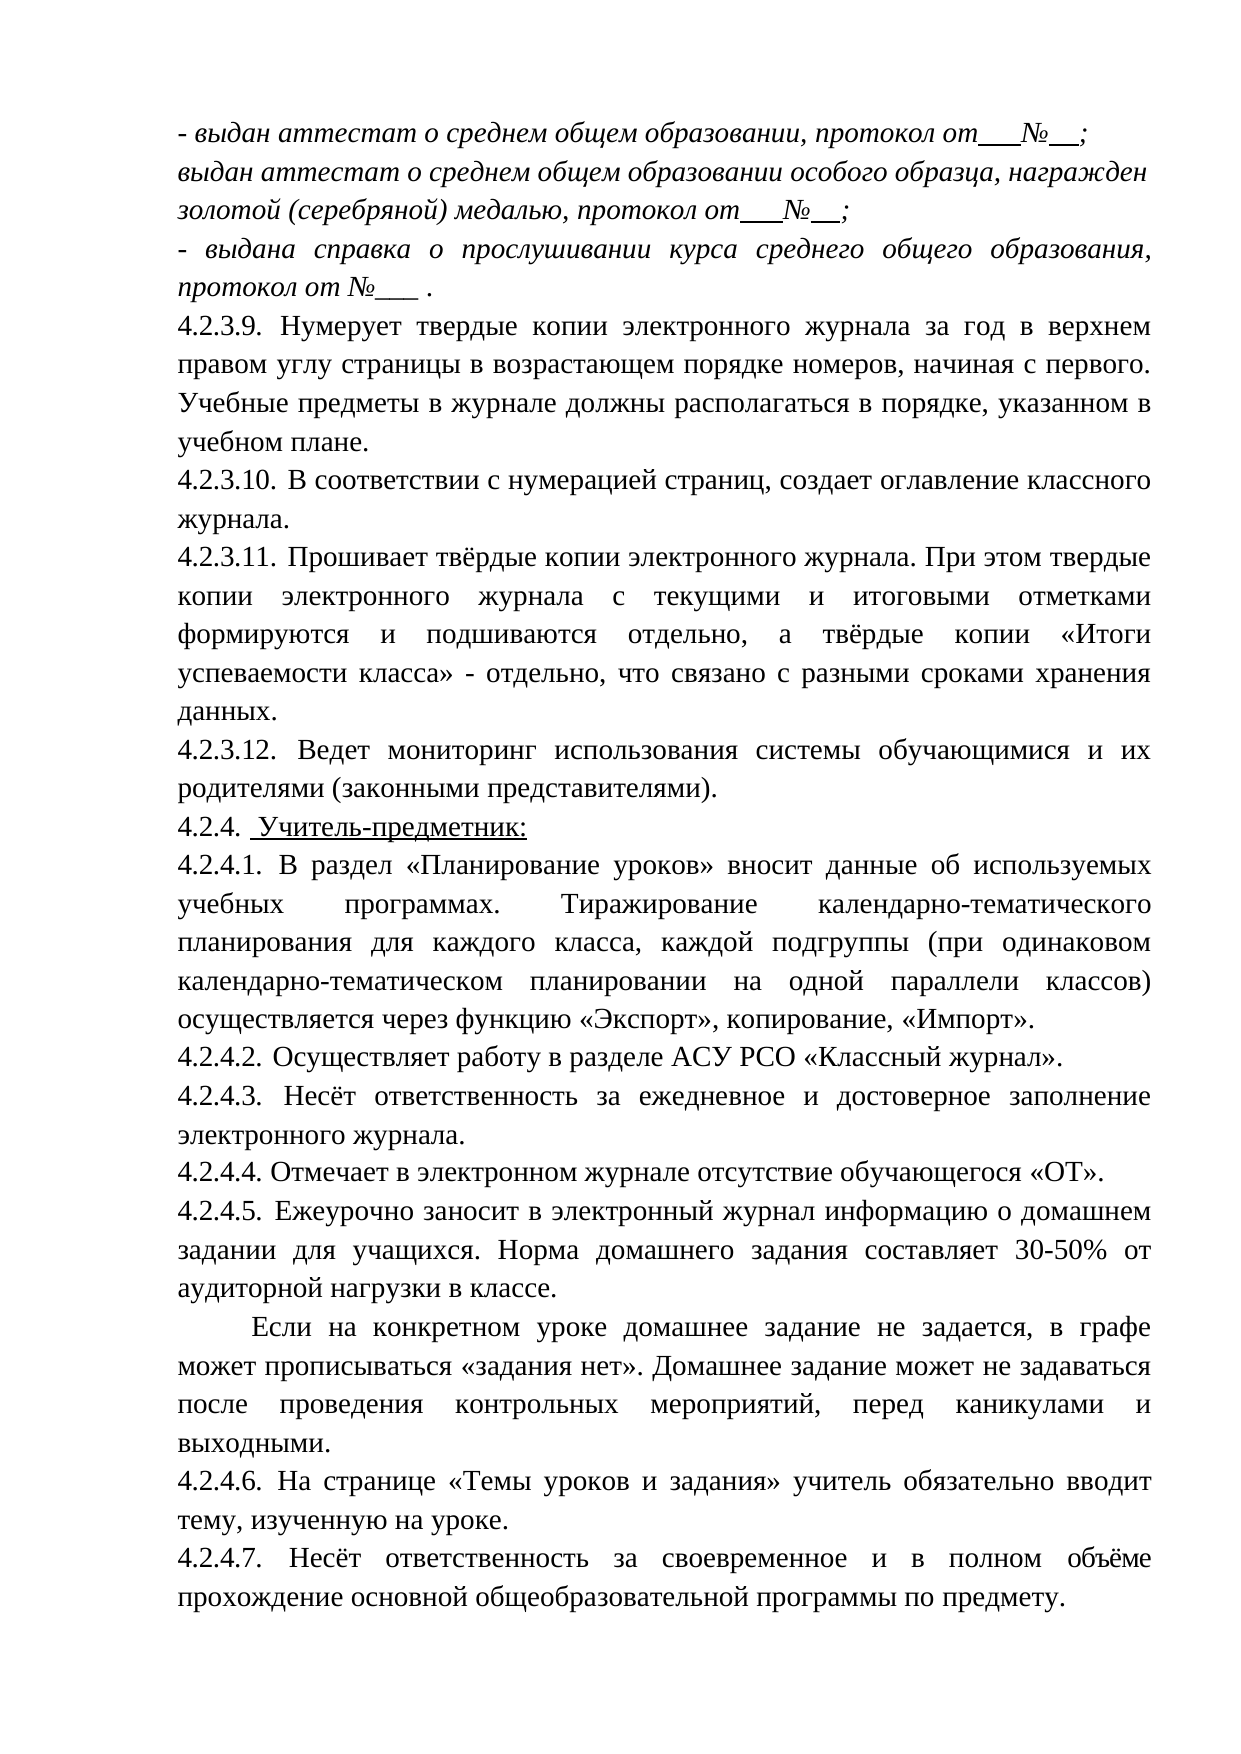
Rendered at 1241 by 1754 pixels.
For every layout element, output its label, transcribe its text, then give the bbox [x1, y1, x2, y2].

list Отмечает в электронном журнале отсутствие обучающегося «ОТ». [177, 1156, 1213, 1188]
list Ведет мониторинг использования системы обучающимися и их родителями (законными представителями). [177, 732, 1152, 804]
list Нумерует твердые копии электронного журнала за год в верхнем правом углу страницы в возрастающем порядке номеров, начиная с первого. Учебные предметы в журнале должны располагаться в порядке, указанном в учебном плане. [177, 308, 1152, 457]
list Учитель-предметник: [177, 809, 1213, 843]
list Несёт ответственность за ежедневное и достоверное заполнение электронного журнала. [177, 1078, 1152, 1151]
list выдан аттестат о среднем общем образовании, протокол от № ; выдан аттестат о среднем общем образовании особого образца, награжден золотой (серебряной) медалью, протокол от № ; [177, 115, 1152, 226]
list Прошивает твёрдые копии электронного журнала. При этом твердые копии электронного журнала с текущими и итоговыми отметками формируются и подшиваются отдельно, а твёрдые копии «Итоги успеваемости класса» - отдельно, что связано с разными сроками хранения данных. [177, 539, 1152, 727]
text Если на конкретном уроке домашнее задание не задается, в графе может прописываться «задания нет». Домашнее задание может не задаваться после проведения контрольных мероприятий, перед каникулами и выходными. [177, 1309, 1152, 1458]
list Ежеурочно заносит в электронный журнал информацию о домашнем задании для учащихся. Норма домашнего задания составляет 30-50% от аудиторной нагрузки в классе. [177, 1193, 1152, 1304]
list В раздел «Планирование уроков» вносит данные об используемых учебных программах. Тиражирование календарно-тематического планирования для каждого класса, каждой подгруппы (при одинаковом календарно-тематическом планировании на одной параллели классов) осуществляется через функцию «Экспорт», копирование, «Импорт». [177, 847, 1152, 1035]
list Несёт ответственность за своевременное и в полном объёме прохождение основной общеобразовательной программы по предмету. [177, 1540, 1152, 1612]
list Осуществляет работу в разделе АСУ РСО «Классный журнал». [177, 1040, 1213, 1073]
list В соответствии с нумерацией страниц, создает оглавление классного журнала. [177, 462, 1152, 534]
list На странице «Темы уроков и задания» учитель обязательно вводит тему, изученную на уроке. [177, 1463, 1152, 1535]
list выдана справка о прослушивании курса среднего общего образования, протокол от №___ . [177, 231, 1152, 303]
